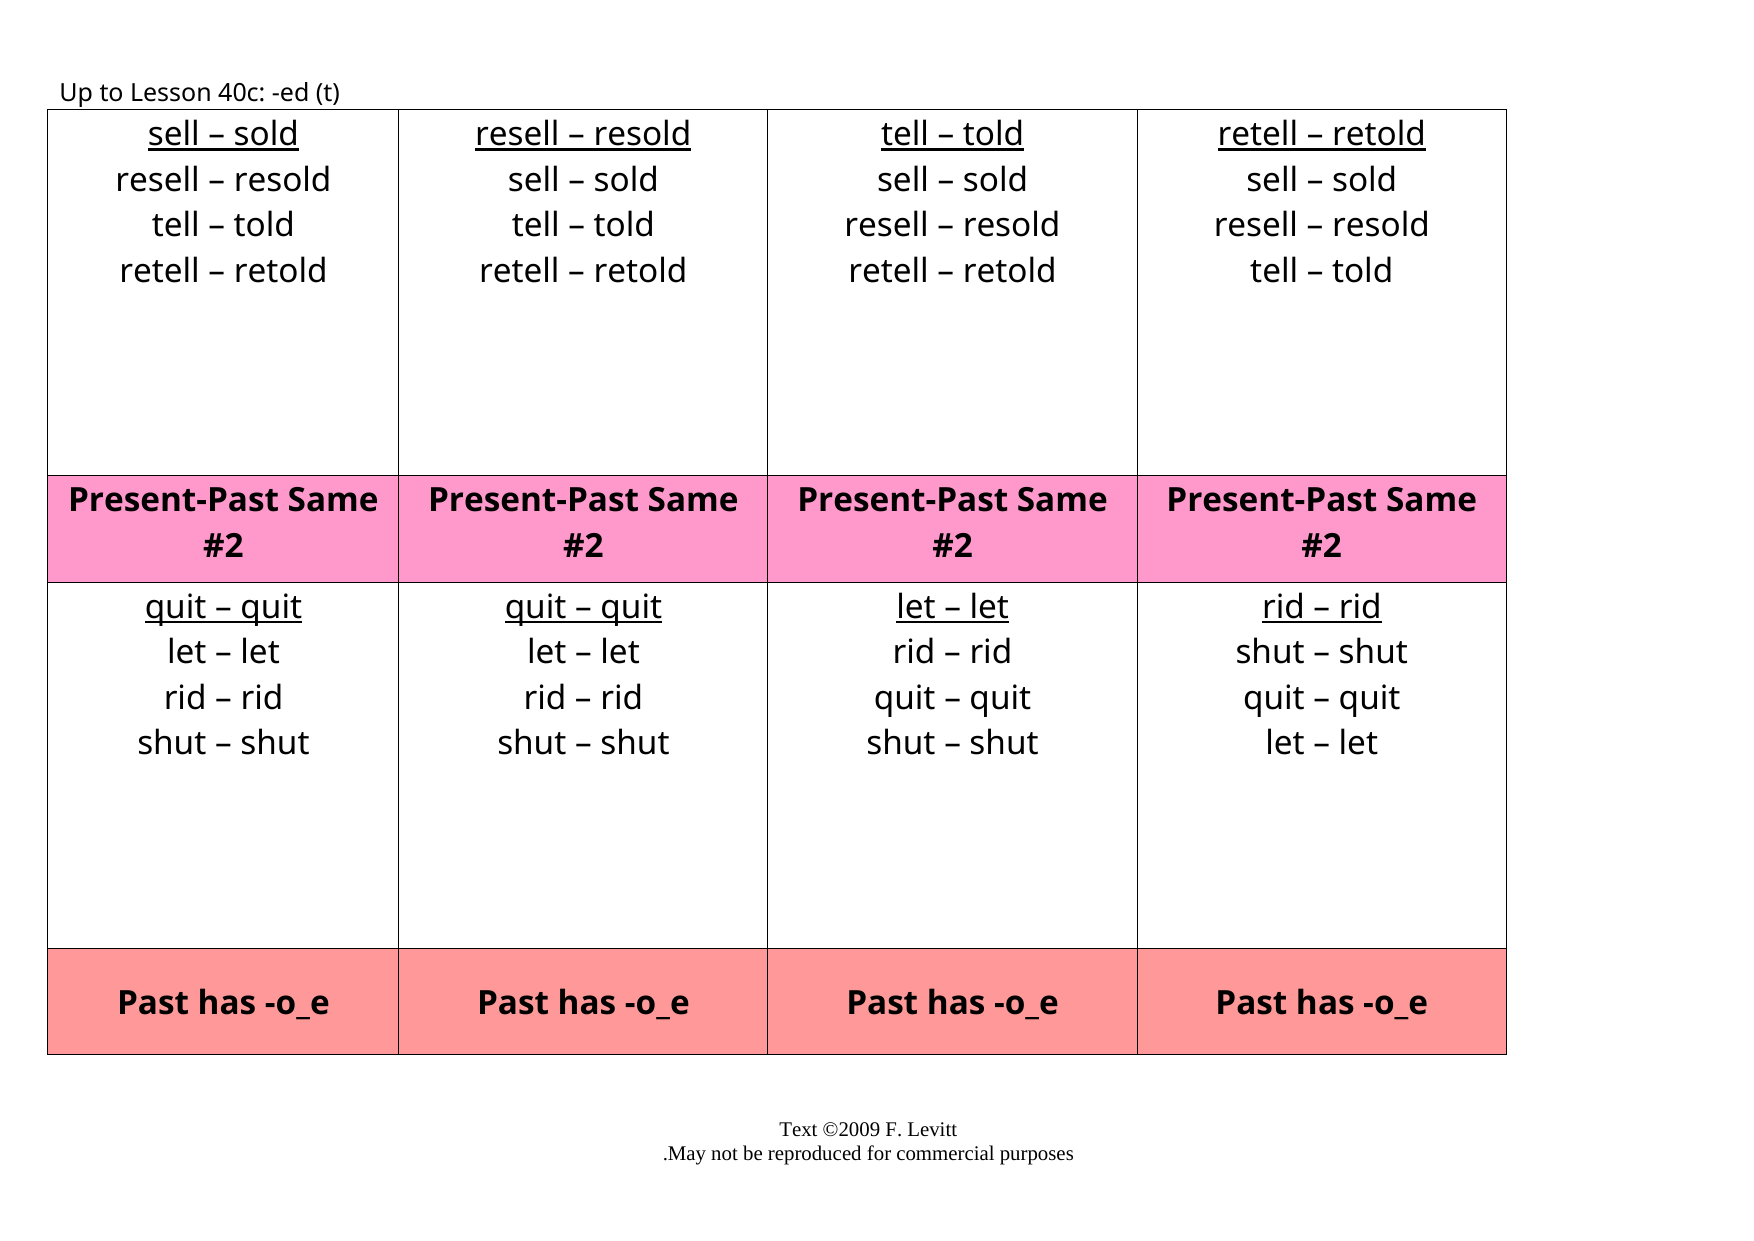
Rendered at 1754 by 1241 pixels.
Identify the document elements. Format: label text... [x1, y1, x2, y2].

table_cell quit – quit let – let rid – rid shut – shut [399, 583, 767, 948]
table_cell Present-Past Same #2 [1138, 476, 1506, 582]
table_cell sell – sold resell – resold tell – told retell – retold [48, 110, 398, 475]
table_cell Past has -o_e [768, 949, 1137, 1054]
table_cell Present-Past Same #2 [48, 476, 398, 582]
table_cell Past has -o_e [1138, 949, 1506, 1054]
table_cell quit – quit let – let rid – rid shut – shut [48, 583, 398, 948]
table_cell tell – told sell – sold resell – resold retell – retold [768, 110, 1137, 475]
table_cell resell – resold sell – sold tell – told retell – retold [399, 110, 767, 475]
table_cell Present-Past Same #2 [399, 476, 767, 582]
table_cell rid – rid shut – shut quit – quit let – let [1138, 583, 1506, 948]
table_cell let – let rid – rid quit – quit shut – shut [768, 583, 1137, 948]
table_cell retell – retold sell – sold resell – resold tell – told [1138, 110, 1506, 475]
table_cell Past has -o_e [399, 949, 767, 1054]
table_cell Past has -o_e [48, 949, 398, 1054]
table_cell Present-Past Same #2 [768, 476, 1137, 582]
